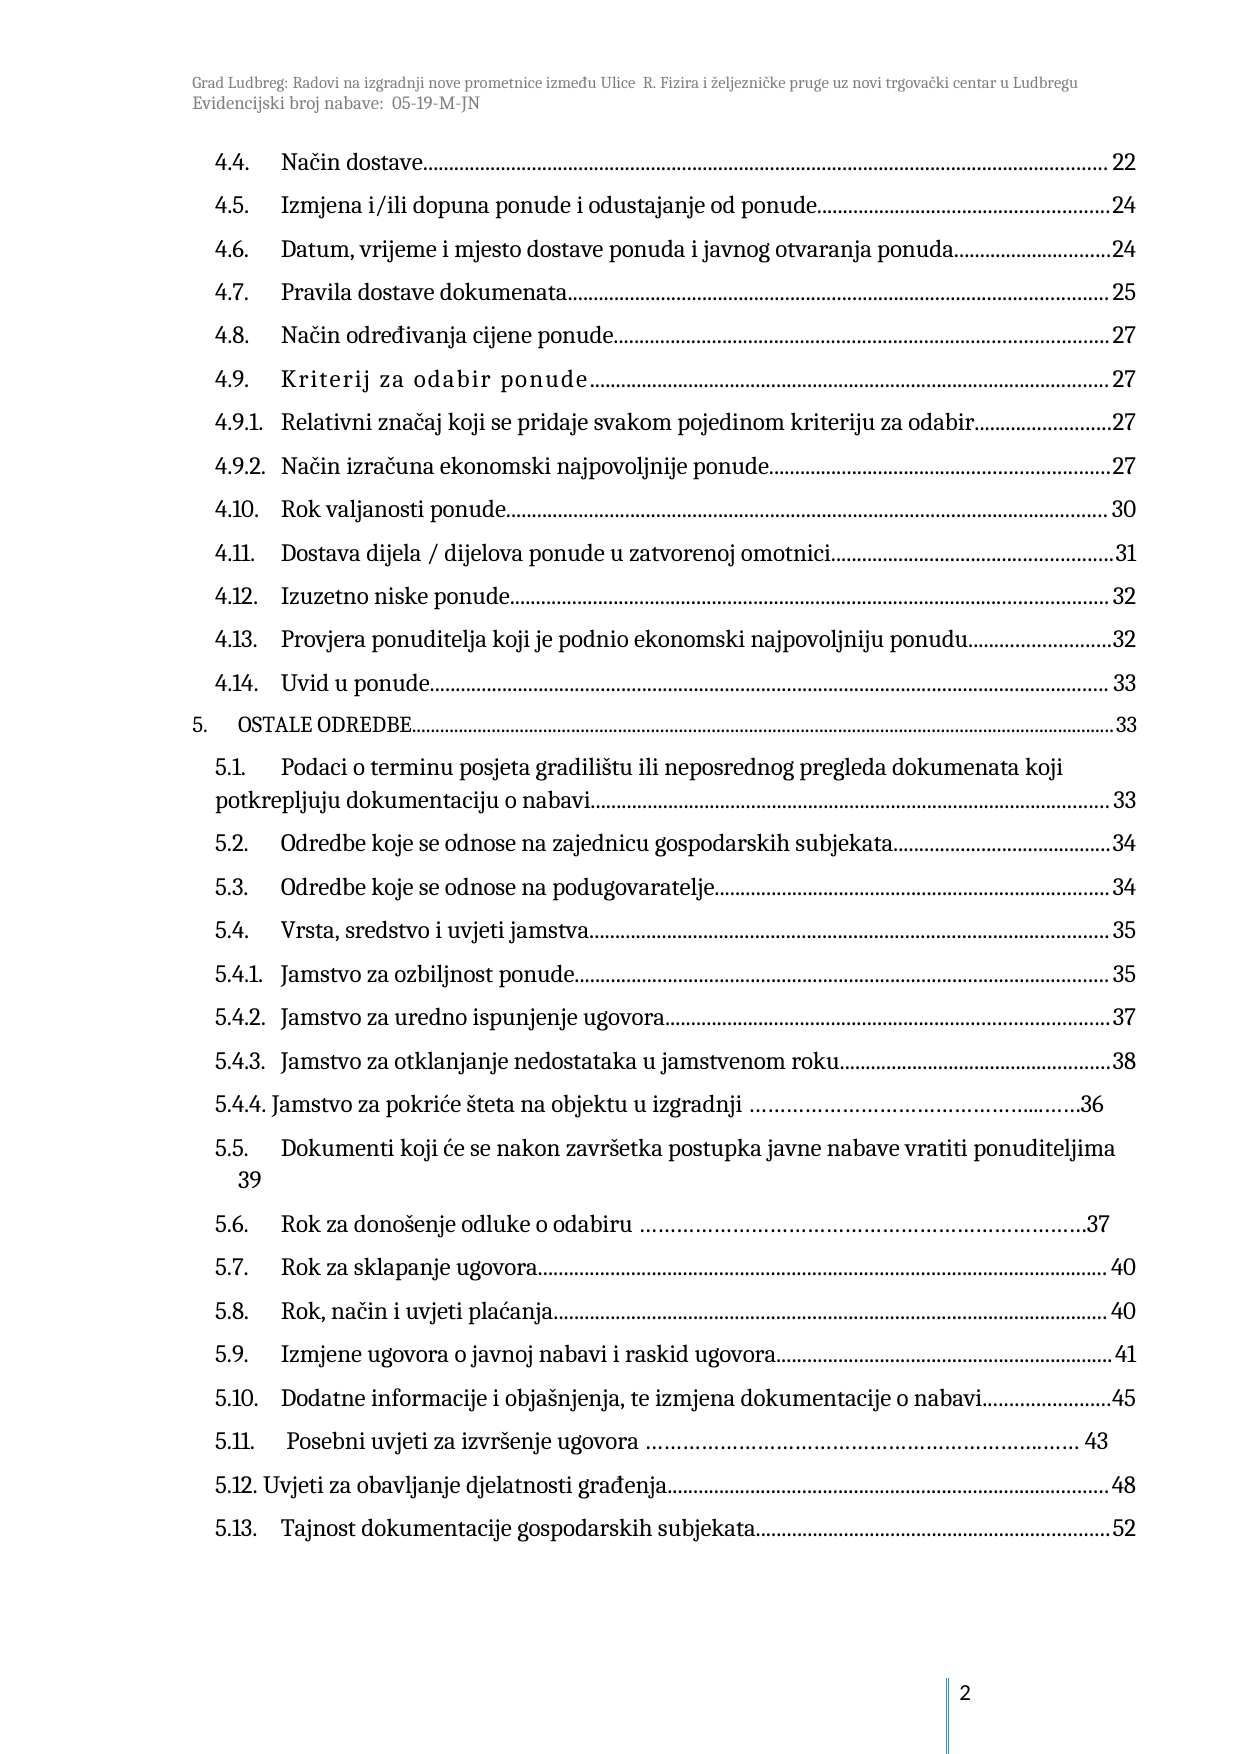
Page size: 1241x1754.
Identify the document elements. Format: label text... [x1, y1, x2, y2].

text 5.11. Posebni uvjeti za izvršenje ugovora ……………………………………………………….…… 43 [215, 1427, 1137, 1456]
text 4.10. Rok valjanosti ponude 30 [215, 495, 1137, 524]
text 4.6. Datum, vrijeme i mjesto dostave ponuda i javnog otvaranja ponuda 24 [215, 234, 1137, 263]
text 5.4.3. Jamstvo za otklanjanje nedostataka u jamstvenom roku 38 [215, 1047, 1137, 1075]
text 4.12. Izuzetno niske ponude 32 [215, 582, 1137, 611]
text 5.4. Vrsta, sredstvo i uvjeti jamstva 35 [215, 916, 1137, 945]
text 5.1. Podaci o terminu posjeta gradilištu ili neposrednog pregleda dokumenata koji potkrepljuju dokumentaciju o nabavi 33 [215, 753, 1137, 815]
text 4.9.2. Način izračuna ekonomski najpovoljnije ponude 27 [215, 452, 1137, 480]
text 5.13. Tajnost dokumentacije gospodarskih subjekata 52 [215, 1514, 1137, 1543]
text 4.7. Pravila dostave dokumenata 25 [215, 278, 1137, 307]
text 4.9.1. Relativni značaj koji se pridaje svakom pojedinom kriteriju za odabir 27 [215, 408, 1137, 437]
text 4.14. Uvid u ponude 33 [215, 669, 1137, 698]
text 5.9. Izmjene ugovora o javnoj nabavi i raskid ugovora 41 [215, 1340, 1137, 1369]
text 5.6. Rok za donošenje odluke o odabiru ………………………………………………………………37 [215, 1210, 1137, 1239]
text 5. OSTALE ODREDBE 33 [192, 712, 1137, 739]
text 5.10. Dodatne informacije i objašnjenja, te izmjena dokumentacije o nabavi 45 [215, 1384, 1137, 1412]
text 5.3. Odredbe koje se odnose na podugovaratelje 34 [215, 873, 1137, 902]
text 5.4.1. Jamstvo za ozbiljnost ponude 35 [215, 960, 1137, 988]
text 4.4. Način dostave 22 [215, 148, 1137, 176]
text 5.2. Odredbe koje se odnose na zajednicu gospodarskih subjekata 34 [215, 829, 1137, 858]
text 4.5. Izmjena i/ili dopuna ponude i odustajanje od ponude 24 [215, 191, 1137, 220]
text 5.5. Dokumenti koji će se nakon završetka postupka javne nabave vratiti ponuditeljima 39 [215, 1133, 1137, 1195]
text 4.9. Kriterij za odabir ponude 27 [215, 365, 1137, 393]
text 5.4.2. Jamstvo za uredno ispunjenje ugovora 37 [215, 1003, 1137, 1032]
text 5.4.4. Jamstvo za pokriće šteta na objektu u izgradnji ………………………………………...……36 [215, 1090, 1137, 1119]
text 4.11. Dostava dijela / dijelova ponude u zatvorenoj omotnici 31 [215, 538, 1137, 567]
text 5.8. Rok, način i uvjeti plaćanja 40 [215, 1297, 1137, 1326]
text 4.8. Način određivanja cijene ponude 27 [215, 321, 1137, 350]
text 5.7. Rok za sklapanje ugovora 40 [215, 1253, 1137, 1282]
text 5.12. Uvjeti za obavljanje djelatnosti građenja 48 [215, 1471, 1137, 1499]
text 4.13. Provjera ponuditelja koji je podnio ekonomski najpovoljniju ponudu 32 [215, 625, 1137, 654]
